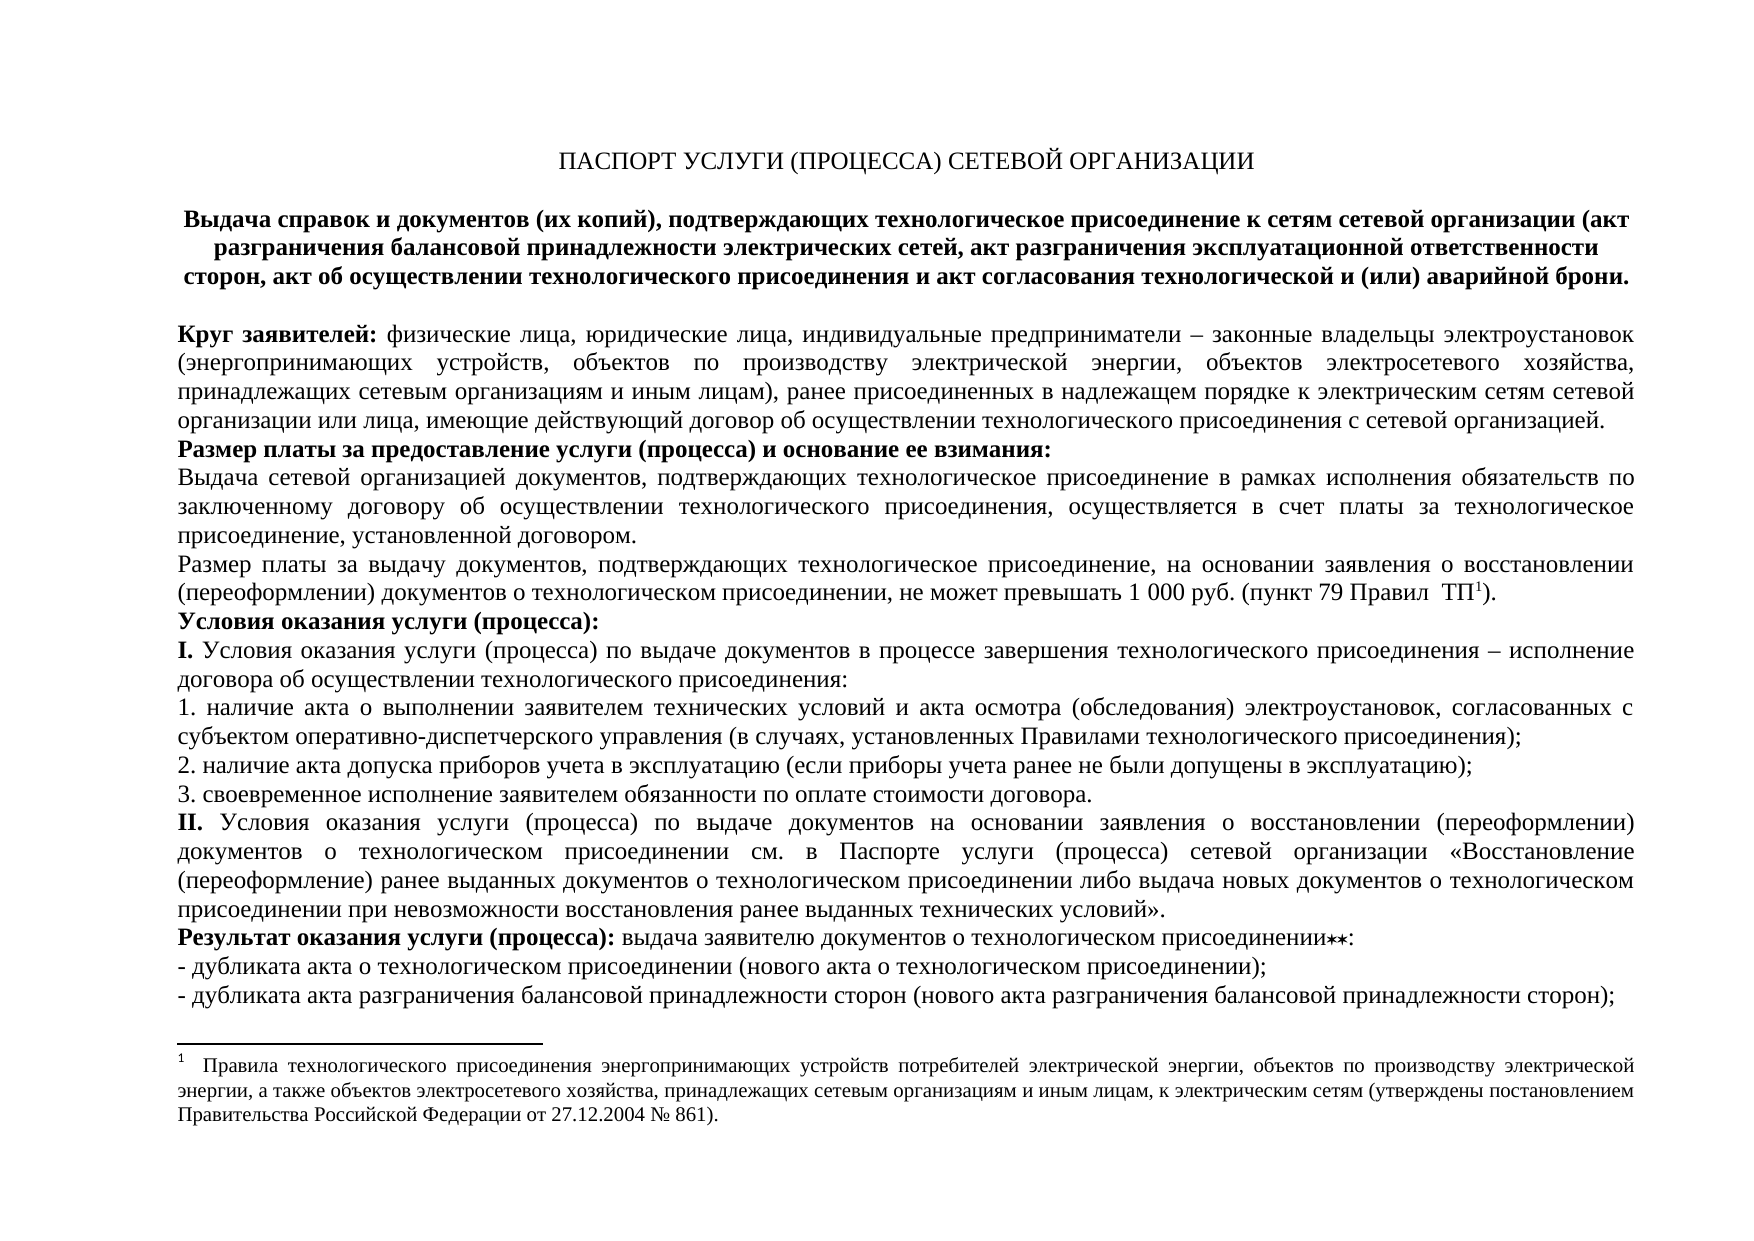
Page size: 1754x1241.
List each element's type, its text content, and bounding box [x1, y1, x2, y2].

text Размер платы за предоставление услуги (процесса) и основание ее взимания: [177, 434, 1636, 462]
text ПАСПОРТ УСЛУГИ (ПРОЦЕССА) СЕТЕВОЙ ОРГАНИЗАЦИИ [177, 146, 1636, 175]
text 3. своевременное исполнение заявителем обязанности по оплате стоимости договора. [177, 779, 1636, 807]
text Круг заявителей: физические лица, юридические лица, индивидуальные предприниматели – законные владельцы электроустановок (энергопринимающих устройств, объектов по производству электрической энергии, объектов электросетевого хозяйства, принадлежащих сетевым организациям и иным лицам), ранее присоединенных в надлежащем порядке к электрическим сетям сетевой организации или лица, имеющие действующий договор об осуществлении технологического присоединения с сетевой организацией. [177, 319, 1636, 434]
text - дубликата акта о технологическом присоединении (нового акта о технологическом присоединении); [177, 951, 1636, 980]
text Результат оказания услуги (процесса): выдача заявителю документов о технологическом присоединении: [177, 922, 1636, 951]
text Условия оказания услуги (процесса): [177, 606, 1636, 635]
text Выдача сетевой организацией документов, подтверждающих технологическое присоединение в рамках исполнения обязательств по заключенному договору об осуществлении технологического присоединения, осуществляется в счет платы за технологическое присоединение, установленной договором. [177, 462, 1636, 549]
text - дубликата акта разграничения балансовой принадлежности сторон (нового акта разграничения балансовой принадлежности сторон); [177, 980, 1636, 1009]
text Размер платы за выдачу документов, подтверждающих технологическое присоединение, на основании заявления о восстановлении (переоформлении) документов о технологическом присоединении, не может превышать 1 000 руб. (пункт 79 Правил ТП). [177, 549, 1636, 606]
text 2. наличие акта допуска приборов учета в эксплуатацию (если приборы учета ранее не были допущены в эксплуатацию); [177, 750, 1636, 779]
text I. Условия оказания услуги (процесса) по выдаче документов в процессе завершения технологического присоединения – исполнение договора об осуществлении технологического присоединения: [177, 635, 1636, 692]
text II. Условия оказания услуги (процесса) по выдаче документов на основании заявления о восстановлении (переоформлении) документов о технологическом присоединении см. в Паспорте услуги (процесса) сетевой организации «Восстановление (переоформление) ранее выданных документов о технологическом присоединении либо выдача новых документов о технологическом присоединении при невозможности восстановления ранее выданных технических условий». [177, 807, 1636, 922]
text 1. наличие акта о выполнении заявителем технических условий и акта осмотра (обследования) электроустановок, согласованных с субъектом оперативно-диспетчерского управления (в случаях, установленных Правилами технологического присоединения); [177, 692, 1636, 750]
text Выдача справок и документов (их копий), подтверждающих технологическое присоединение к сетям сетевой организации (акт разграничения балансовой принадлежности электрических сетей, акт разграничения эксплуатационной ответственности сторон, акт об осуществлении технологического присоединения и акт согласования технологической и (или) аварийной брони. [177, 204, 1636, 290]
